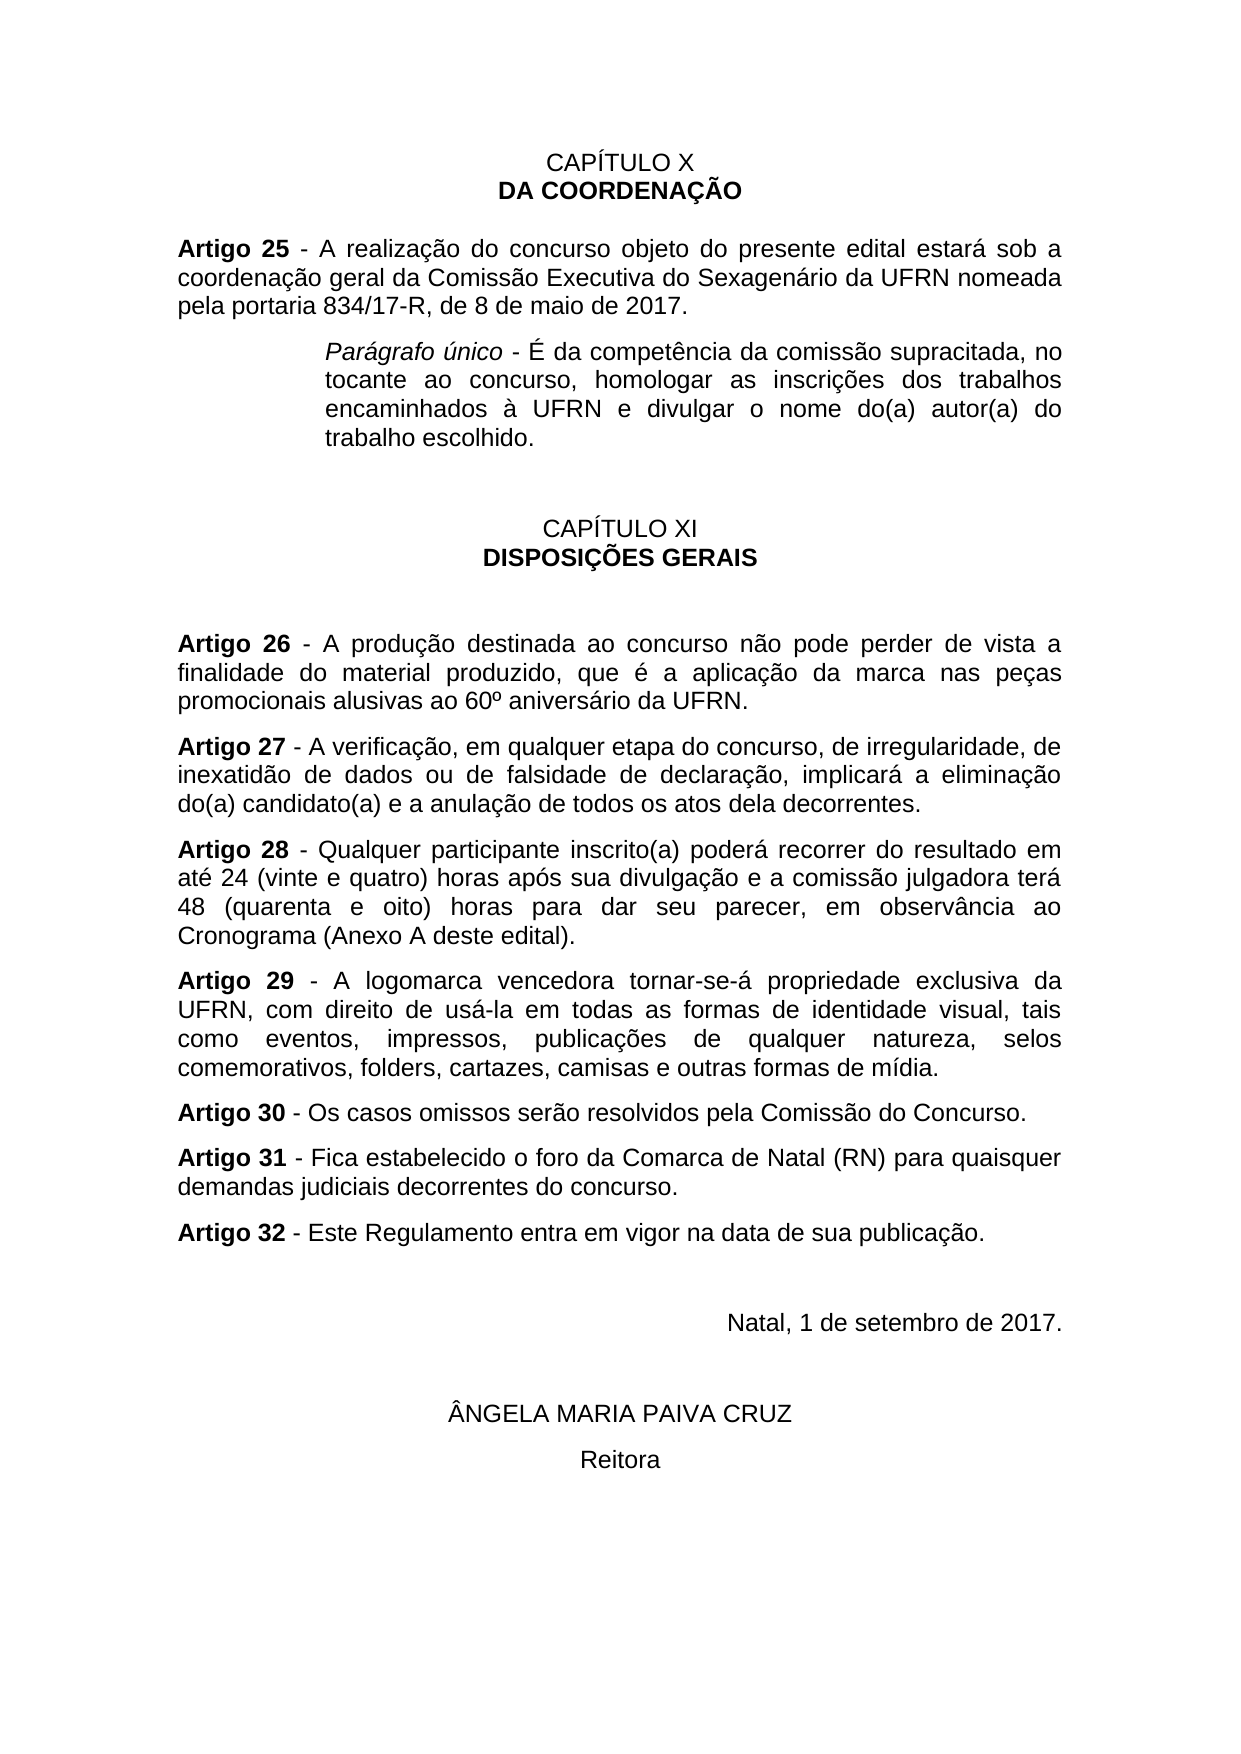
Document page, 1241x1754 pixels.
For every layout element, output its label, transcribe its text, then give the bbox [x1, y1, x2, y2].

text Artigo 25 - A realização do concurso objeto do presente edital estará sob a coordenação geral da Comissão Executiva do Sexagenário da UFRN nomeada pela portaria 834/17-R, de 8 de maio de 2017. [177, 205, 1063, 320]
text DA COORDENAÇÃO [177, 176, 1063, 205]
text Artigo 27 - A verificação, em qualquer etapa do concurso, de irregularidade, de inexatidão de dados ou de falsidade de declaração, implicará a eliminação do(a) candidato(a) e a anulação de todos os atos dela decorrentes. [177, 732, 1063, 818]
text Natal, 1 de setembro de 2017. [177, 1308, 1063, 1337]
text ÂNGELA MARIA PAIVA CRUZ [177, 1399, 1063, 1428]
text DISPOSIÇÕES GERAIS [177, 543, 1063, 571]
text Parágrafo único - É da competência da comissão supracitada, no tocante ao concurso, homologar as inscrições dos trabalhos encaminhados à UFRN e divulgar o nome do(a) autor(a) do trabalho escolhido. [325, 337, 1063, 452]
text Artigo 31 - Fica estabelecido o foro da Comarca de Natal (RN) para quaisquer demandas judiciais decorrentes do concurso. [177, 1143, 1063, 1201]
text Artigo 26 - A produção destinada ao concurso não pode perder de vista a finalidade do material produzido, que é a aplicação da marca nas peças promocionais alusivas ao 60º aniversário da UFRN. [177, 629, 1063, 715]
text CAPÍTULO XI [177, 514, 1063, 543]
text Artigo 28 - Qualquer participante inscrito(a) poderá recorrer do resultado em até 24 (vinte e quatro) horas após sua divulgação e a comissão julgadora terá 48 (quarenta e oito) horas para dar seu parecer, em observância ao Cronograma (Anexo A deste edital). [177, 835, 1063, 950]
text Artigo 29 - A logomarca vencedora tornar-se-á propriedade exclusiva da UFRN, com direito de usá-la em todas as formas de identidade visual, tais como eventos, impressos, publicações de qualquer natureza, selos comemorativos, folders, cartazes, camisas e outras formas de mídia. [177, 966, 1063, 1081]
text Reitora [177, 1445, 1063, 1473]
text Artigo 30 - Os casos omissos serão resolvidos pela Comissão do Concurso. [177, 1098, 1063, 1127]
text Artigo 32 - Este Regulamento entra em vigor na data de sua publicação. [177, 1218, 1063, 1246]
text CAPÍTULO X [177, 148, 1063, 176]
